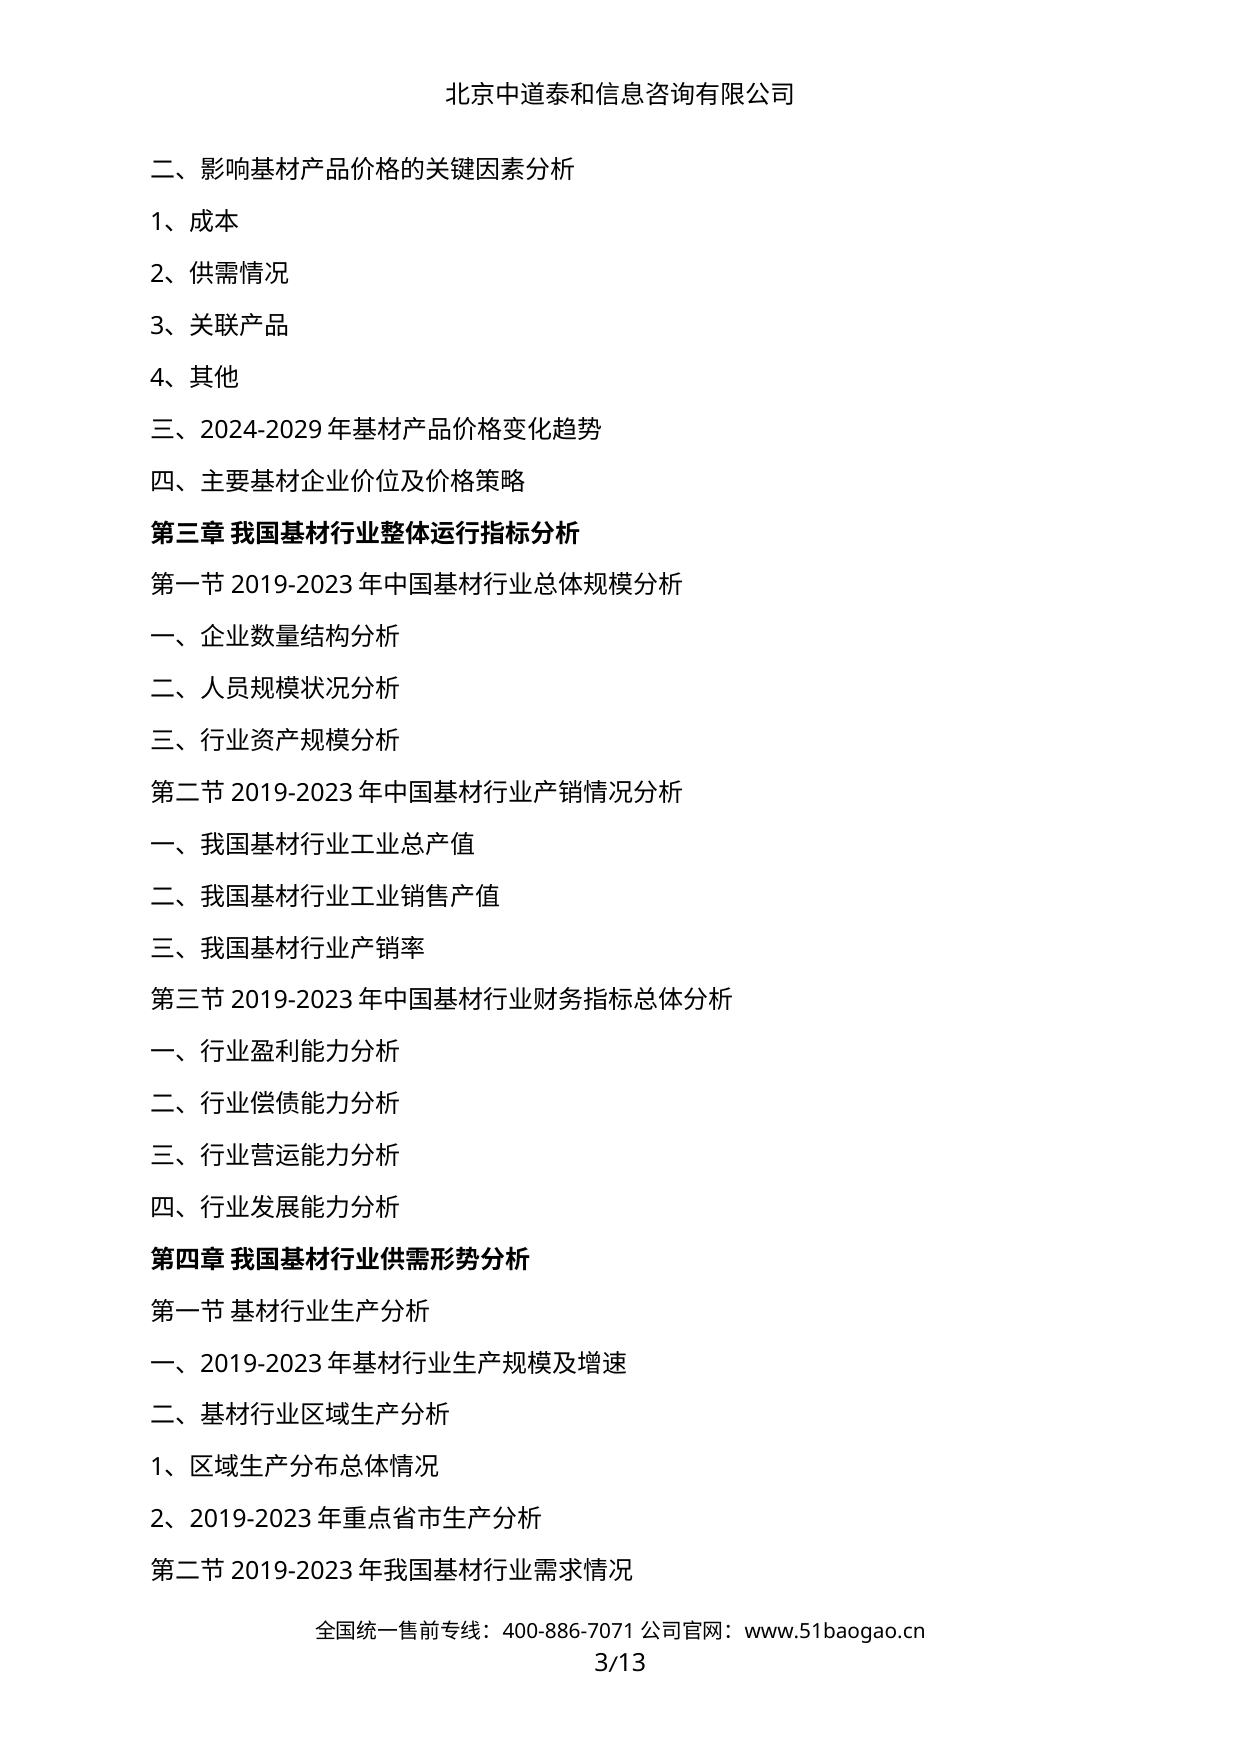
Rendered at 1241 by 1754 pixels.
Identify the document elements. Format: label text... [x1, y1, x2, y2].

text 四、行业发展能力分析 [150, 1187, 1090, 1224]
text 三、行业营运能力分析 [150, 1136, 1090, 1172]
text 第三章 我国基材行业整体运行指标分析 [150, 513, 1090, 549]
text 三、我国基材行业产销率 [150, 928, 1090, 964]
text 一、我国基材行业工业总产值 [150, 824, 1090, 861]
text 二、基材行业区域生产分析 [150, 1395, 1090, 1431]
text 三、行业资产规模分析 [150, 721, 1090, 757]
text 2、供需情况 [150, 254, 1090, 290]
text 第一节 2019-2023年中国基材行业总体规模分析 [150, 565, 1090, 601]
text 1、区域生产分布总体情况 [150, 1447, 1090, 1483]
text 一、企业数量结构分析 [150, 617, 1090, 653]
text 二、人员规模状况分析 [150, 669, 1090, 705]
text 二、行业偿债能力分析 [150, 1084, 1090, 1120]
text 第四章 我国基材行业供需形势分析 [150, 1239, 1090, 1276]
text 第一节 基材行业生产分析 [150, 1291, 1090, 1327]
text 3、关联产品 [150, 306, 1090, 342]
text 第二节 2019-2023年中国基材行业产销情况分析 [150, 772, 1090, 809]
text 三、2024-2029年基材产品价格变化趋势 [150, 409, 1090, 446]
text 一、2019-2023年基材行业生产规模及增速 [150, 1343, 1090, 1379]
text 2、2019-2023年重点省市生产分析 [150, 1499, 1090, 1535]
text 4、其他 [150, 357, 1090, 394]
text 第二节 2019-2023年我国基材行业需求情况 [150, 1551, 1090, 1587]
text 1、成本 [150, 202, 1090, 238]
text 二、我国基材行业工业销售产值 [150, 876, 1090, 912]
text 四、主要基材企业价位及价格策略 [150, 461, 1090, 497]
text 二、影响基材产品价格的关键因素分析 [150, 150, 1090, 186]
text 第三节 2019-2023年中国基材行业财务指标总体分析 [150, 980, 1090, 1016]
text 一、行业盈利能力分析 [150, 1032, 1090, 1068]
